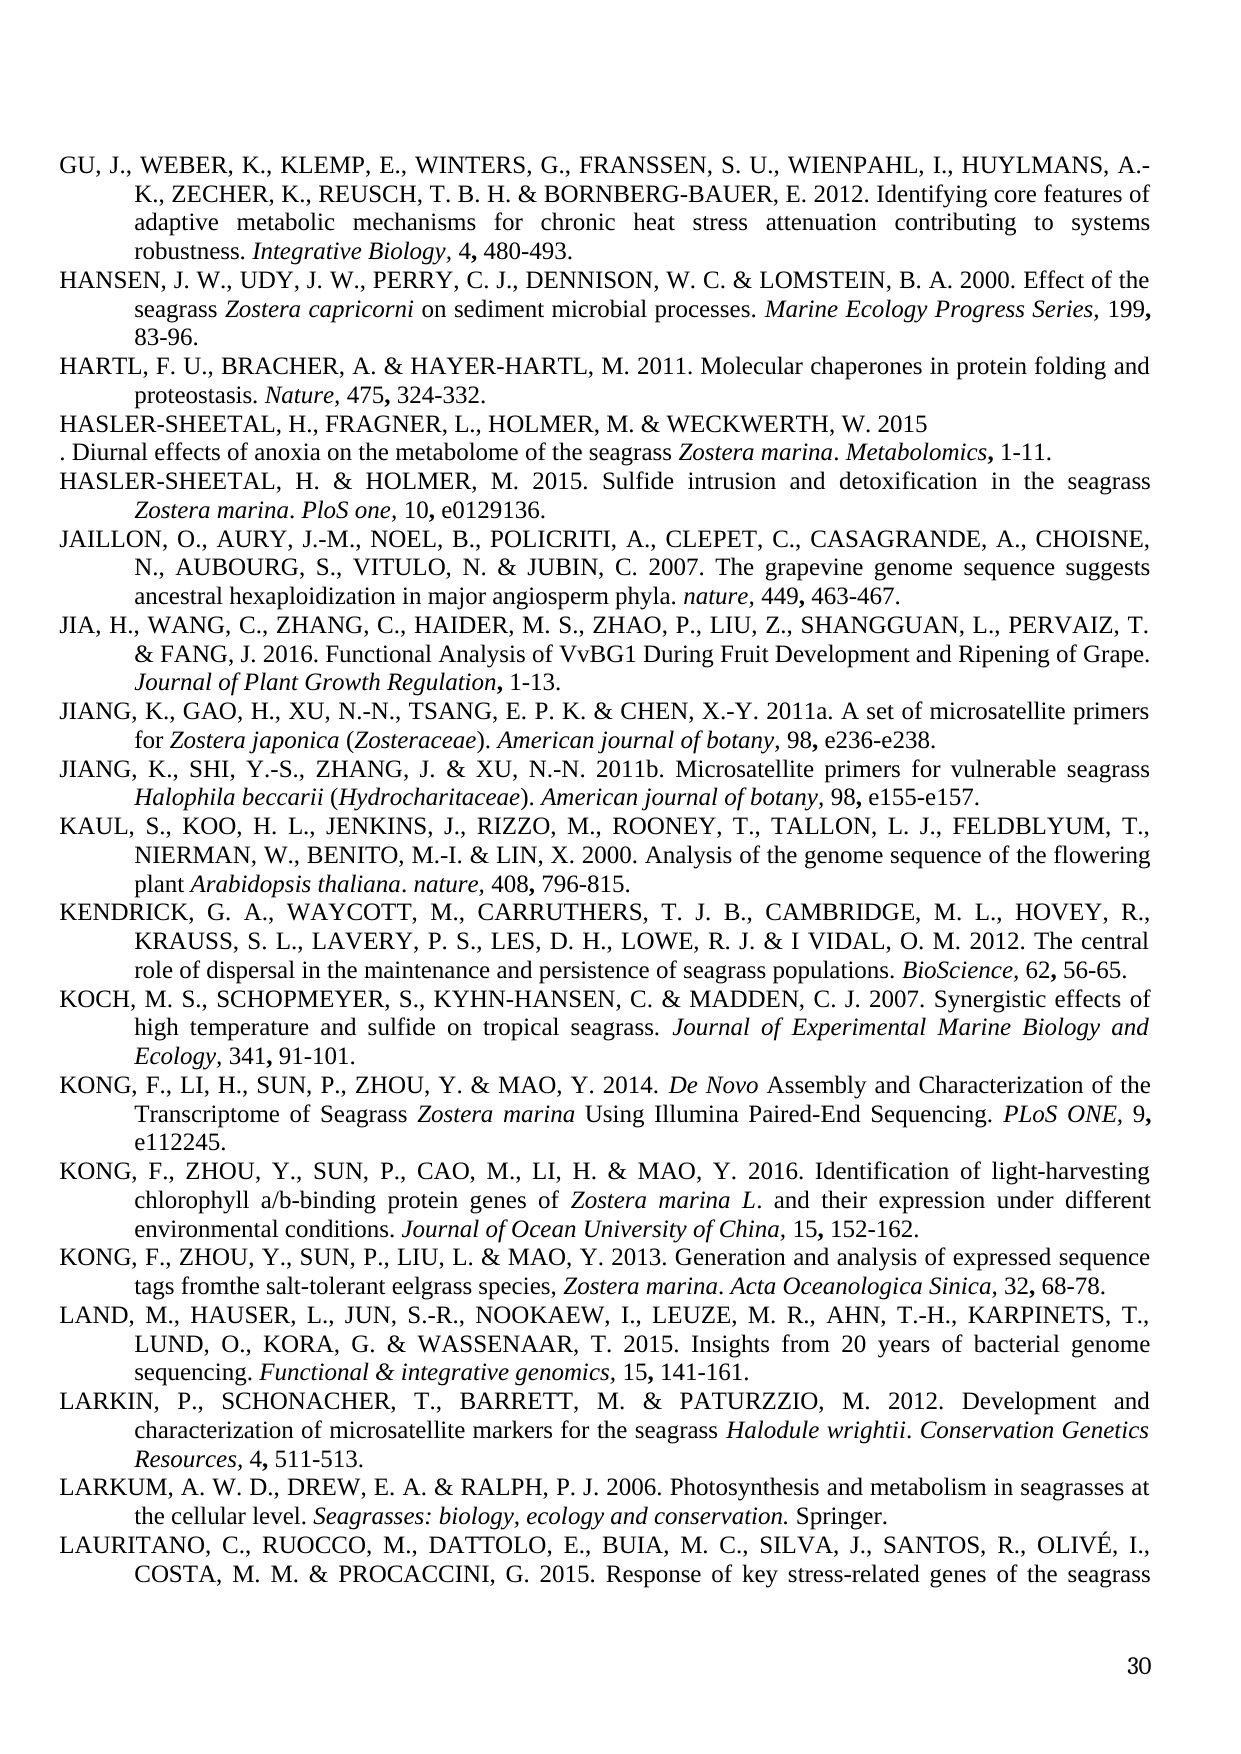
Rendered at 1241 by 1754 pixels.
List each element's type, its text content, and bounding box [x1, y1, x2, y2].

text HANSEN, J. W., UDY, J. W., PERRY, C. J., DENNISON, W. C. & LOMSTEIN, B. A. 2000. Effect of the seagrass Zostera capricorni on sediment microbial processes. Marine Ecology Progress Series, 199, 83-96. [59, 265, 1152, 351]
text HASLER-SHEETAL, H. & HOLMER, M. 2015. Sulfide intrusion and detoxification in the seagrass Zostera marina. PloS one, 10, e0129136. [59, 466, 1152, 524]
text KONG, F., ZHOU, Y., SUN, P., LIU, L. & MAO, Y. 2013. Generation and analysis of expressed sequence tags fromthe salt-tolerant eelgrass species, Zostera marina. Acta Oceanologica Sinica, 32, 68-78. [59, 1242, 1152, 1300]
text KENDRICK, G. A., WAYCOTT, M., CARRUTHERS, T. J. B., CAMBRIDGE, M. L., HOVEY, R., KRAUSS, S. L., LAVERY, P. S., LES, D. H., LOWE, R. J. & I VIDAL, O. M. 2012. The central role of dispersal in the maintenance and persistence of seagrass populations. BioScience, 62, 56-65. [59, 897, 1152, 984]
text KOCH, M. S., SCHOPMEYER, S., KYHN-HANSEN, C. & MADDEN, C. J. 2007. Synergistic effects of high temperature and sulfide on tropical seagrass. Journal of Experimental Marine Biology and Ecology, 341, 91-101. [59, 984, 1152, 1070]
text LARKUM, A. W. D., DREW, E. A. & RALPH, P. J. 2006. Photosynthesis and metabolism in seagrasses at the cellular level. Seagrasses: biology, ecology and conservation. Springer. [59, 1472, 1152, 1530]
text JIANG, K., SHI, Y.-S., ZHANG, J. & XU, N.-N. 2011b. Microsatellite primers for vulnerable seagrass Halophila beccarii (Hydrocharitaceae). American journal of botany, 98, e155-e157. [59, 754, 1152, 811]
text . Diurnal effects of anoxia on the metabolome of the seagrass Zostera marina. Metabolomics, 1-11. [59, 437, 1152, 466]
text GU, J., WEBER, K., KLEMP, E., WINTERS, G., FRANSSEN, S. U., WIENPAHL, I., HUYLMANS, A.-K., ZECHER, K., REUSCH, T. B. H. & BORNBERG-BAUER, E. 2012. Identifying core features of adaptive metabolic mechanisms for chronic heat stress attenuation contributing to systems robustness. Integrative Biology, 4, 480-493. [59, 150, 1152, 265]
text JIA, H., WANG, C., ZHANG, C., HAIDER, M. S., ZHAO, P., LIU, Z., SHANGGUAN, L., PERVAIZ, T. & FANG, J. 2016. Functional Analysis of VvBG1 During Fruit Development and Ripening of Grape. Journal of Plant Growth Regulation, 1-13. [59, 610, 1152, 696]
text JIANG, K., GAO, H., XU, N.-N., TSANG, E. P. K. & CHEN, X.-Y. 2011a. A set of microsatellite primers for Zostera japonica (Zosteraceae). American journal of botany, 98, e236-e238. [59, 696, 1152, 754]
text HASLER-SHEETAL, H., FRAGNER, L., HOLMER, M. & WECKWERTH, W. 2015 [59, 409, 1152, 437]
text KONG, F., ZHOU, Y., SUN, P., CAO, M., LI, H. & MAO, Y. 2016. Identification of light-harvesting chlorophyll a/b-binding protein genes of Zostera marina L. and their expression under different environmental conditions. Journal of Ocean University of China, 15, 152-162. [59, 1156, 1152, 1242]
text HARTL, F. U., BRACHER, A. & HAYER-HARTL, M. 2011. Molecular chaperones in protein folding and proteostasis. Nature, 475, 324-332. [59, 351, 1152, 409]
text LARKIN, P., SCHONACHER, T., BARRETT, M. & PATURZZIO, M. 2012. Development and characterization of microsatellite markers for the seagrass Halodule wrightii. Conservation Genetics Resources, 4, 511-513. [59, 1386, 1152, 1472]
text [59, 1530, 1152, 1587]
text KONG, F., LI, H., SUN, P., ZHOU, Y. & MAO, Y. 2014. De Novo Assembly and Characterization of the Transcriptome of Seagrass Zostera marina Using Illumina Paired-End Sequencing. PLoS ONE, 9, e112245. [59, 1070, 1152, 1156]
text KAUL, S., KOO, H. L., JENKINS, J., RIZZO, M., ROONEY, T., TALLON, L. J., FELDBLYUM, T., NIERMAN, W., BENITO, M.-I. & LIN, X. 2000. Analysis of the genome sequence of the flowering plant Arabidopsis thaliana. nature, 408, 796-815. [59, 811, 1152, 897]
text JAILLON, O., AURY, J.-M., NOEL, B., POLICRITI, A., CLEPET, C., CASAGRANDE, A., CHOISNE, N., AUBOURG, S., VITULO, N. & JUBIN, C. 2007. The grapevine genome sequence suggests ancestral hexaploidization in major angiosperm phyla. nature, 449, 463-467. [59, 524, 1152, 610]
text LAND, M., HAUSER, L., JUN, S.-R., NOOKAEW, I., LEUZE, M. R., AHN, T.-H., KARPINETS, T., LUND, O., KORA, G. & WASSENAAR, T. 2015. Insights from 20 years of bacterial genome sequencing. Functional & integrative genomics, 15, 141-161. [59, 1300, 1152, 1386]
